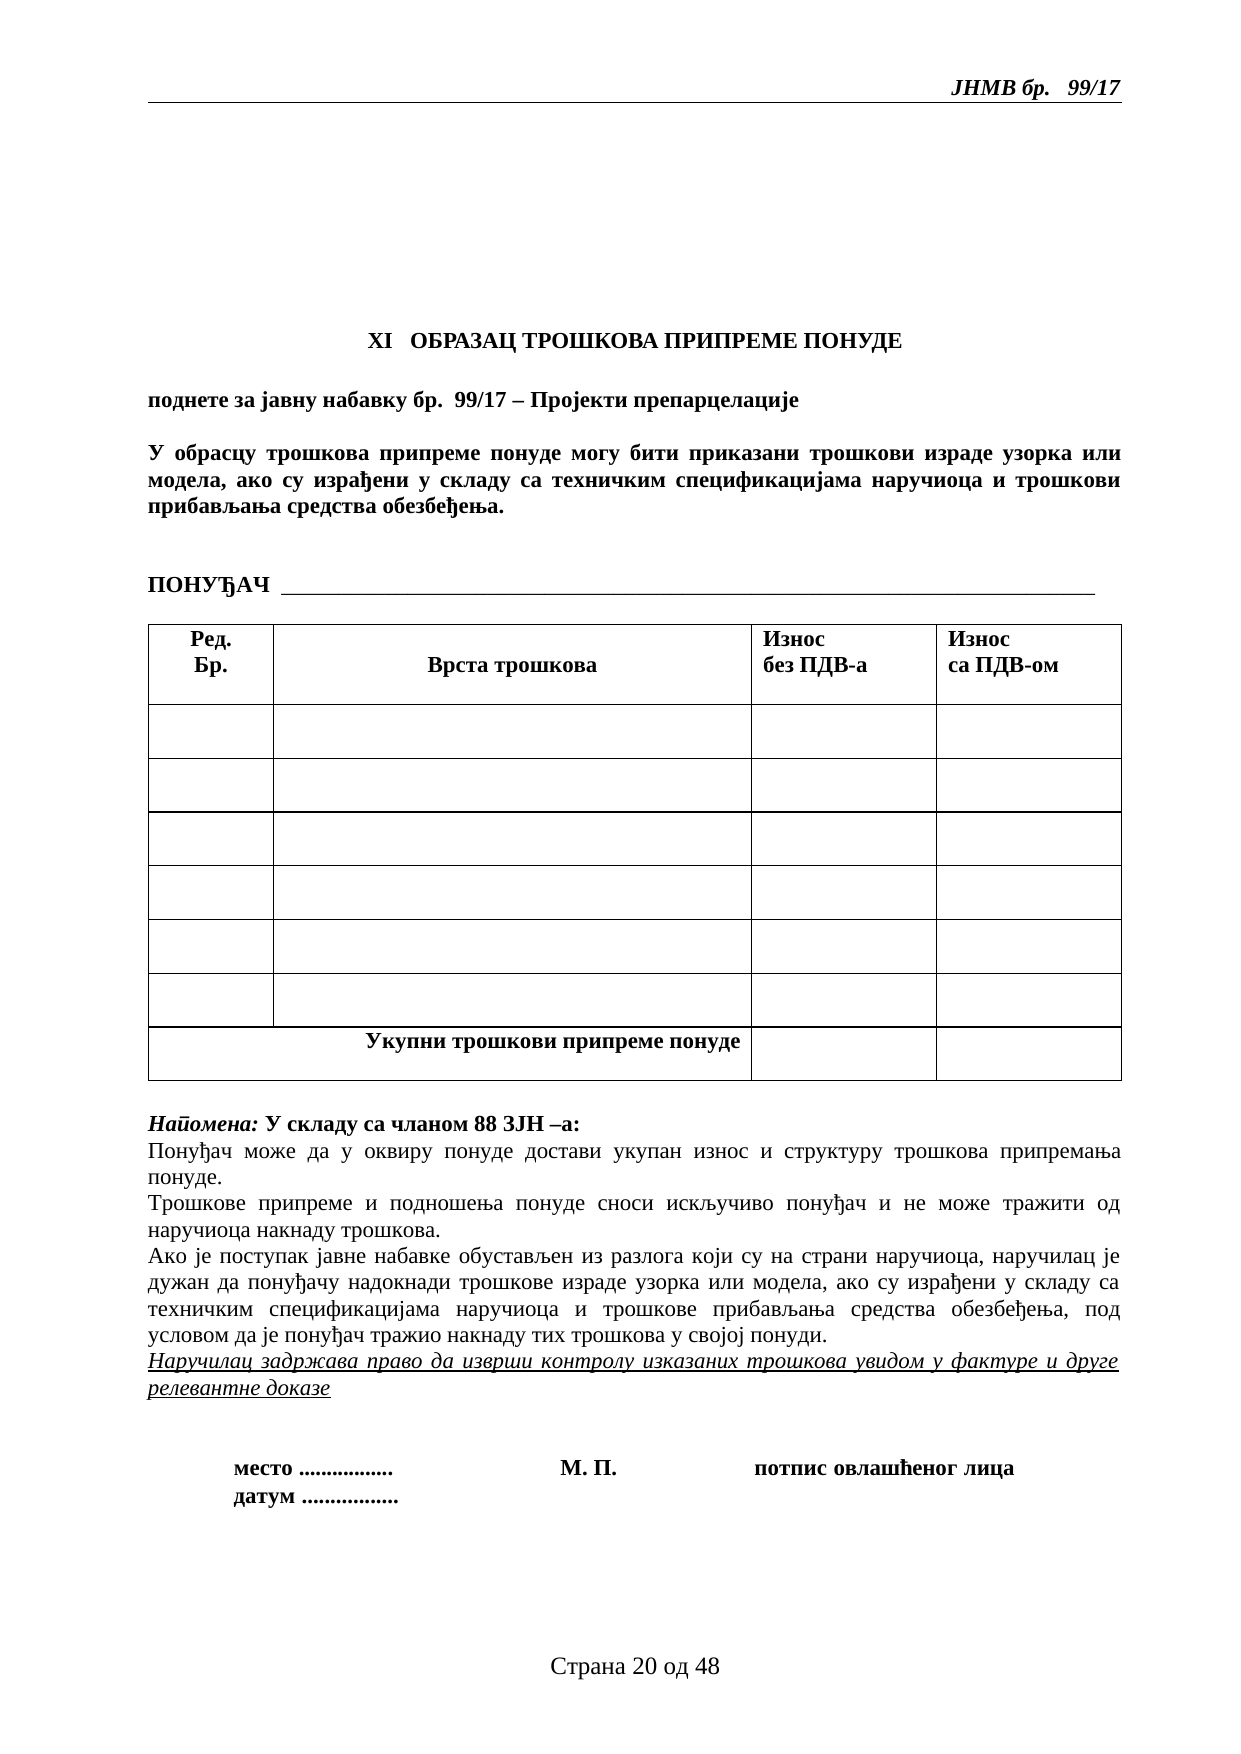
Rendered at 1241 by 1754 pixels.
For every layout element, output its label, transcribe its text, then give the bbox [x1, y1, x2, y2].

subtitle XI ОБРАЗАЦ ТРОШКОВА ПРИПРЕМЕ ПОНУДЕ [148, 328, 1122, 354]
table_cell [149, 866, 273, 919]
table_cell [149, 974, 273, 1026]
table_cell Укупни трошкови припреме понуде [149, 1028, 751, 1080]
table_cell [274, 813, 751, 865]
table_cell [149, 813, 273, 865]
text датум ................. [148, 1481, 1019, 1509]
text место ................. М. П. потпис овлашћеног лица [148, 1453, 1019, 1481]
table_cell [274, 974, 751, 1026]
table_cell [752, 759, 936, 811]
table_cell [752, 920, 936, 973]
table_cell [149, 705, 273, 758]
table_cell [752, 813, 936, 865]
table_cell [937, 866, 1121, 919]
text Трошкове припреме и подношења понуде сноси искључиво понуђач и не може тражити од наручиоца накнаду трошкова. [148, 1189, 1122, 1242]
text Ако је поступак јавне набавке обустављен из разлога који су на страни наручиоца, наручилац је дужан да понуђачу надокнади трошкове израде узорка или модела, ако су израђени у складу са техничким спецификацијама наручиоца и трошкове прибављања средства обезбеђења, под условом да је понуђач тражио накнаду тих трошкова у својој понуди. [148, 1242, 1122, 1347]
text ПОНУЂАЧ _______________________________________________________________________ [148, 571, 1122, 597]
table_header Износ без ПДВ-а [752, 625, 936, 704]
table_cell [937, 705, 1121, 758]
table_cell [149, 759, 273, 811]
text У обрасцу трошкова припреме понуде могу бити приказани трошкови израде узорка или модела, ако су израђени у складу са техничким спецификацијама наручиоца и трошкови прибављања средства обезбеђења. [148, 439, 1122, 518]
table_cell [937, 813, 1121, 865]
table_cell [752, 974, 936, 1026]
text Понуђач може да у оквиру понуде достави укупан износ и структуру трошкова припремања понуде. [148, 1137, 1122, 1189]
table_cell [274, 920, 751, 973]
text Наручилац задржава право да изврши контролу изказаних трошкова увидом у фактуре и друге релевантне доказе [148, 1347, 1122, 1400]
table_header Износ са ПДВ-ом [937, 625, 1121, 704]
table_cell [937, 920, 1121, 973]
table_cell [274, 866, 751, 919]
table_cell [752, 866, 936, 919]
text поднете за јавну набавку бр. 99/17 – Пројекти препарцелације [148, 387, 1122, 413]
table_cell [937, 974, 1121, 1026]
table_cell [937, 1028, 1121, 1080]
table_cell [274, 759, 751, 811]
table_cell [274, 705, 751, 758]
text Напомена: У складу са чланом 88 ЗЈН –а: [148, 1110, 1122, 1137]
table_cell [752, 1028, 936, 1080]
table_header Ред. Бр. [149, 625, 273, 704]
table_cell [752, 705, 936, 758]
table_cell [149, 920, 273, 973]
table_cell [937, 759, 1121, 811]
table_header Врста трошкова [274, 625, 751, 704]
